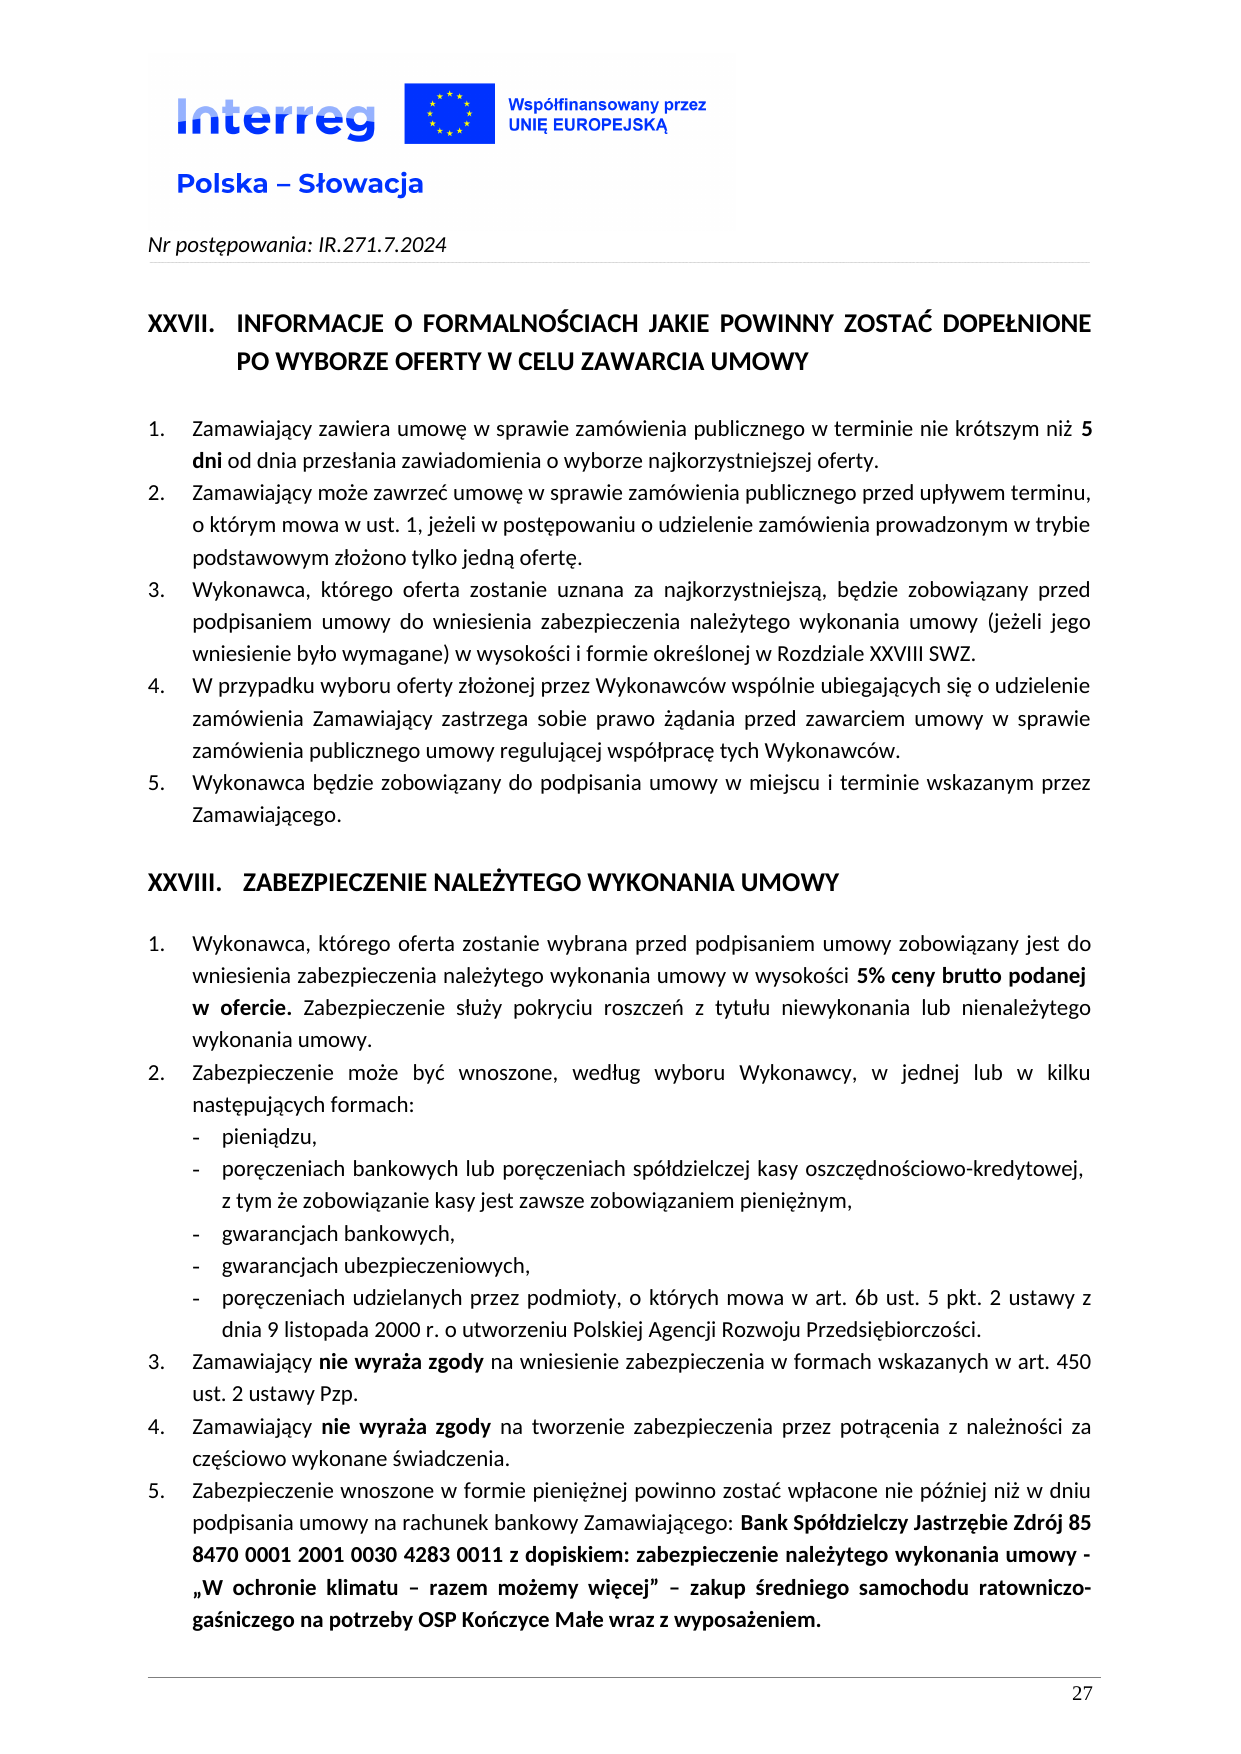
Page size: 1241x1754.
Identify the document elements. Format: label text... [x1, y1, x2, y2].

subtitle ZABEZPIECZENIE NALEŻYTEGO WYKONANIA UMOWY [148, 865, 1092, 898]
list Wykonawca, którego oferta zostanie uznana za najkorzystniejszą, będzie zobowiązany przed podpisaniem umowy do wniesienia zabezpieczenia należytego wykonania umowy (jeżeli jego wniesienie było wymagane) w wysokości i formie określonej w Rozdziale XXVIII SWZ. [148, 575, 1092, 667]
list Zamawiający nie wyraża zgody na tworzenie zabezpieczenia przez potrącenia z należności za częściowo wykonane świadczenia. [148, 1412, 1092, 1472]
list Wykonawca będzie zobowiązany do podpisania umowy w miejscu i terminie wskazanym przez Zamawiającego. [148, 768, 1092, 828]
list pieniądzu, [192, 1122, 1092, 1150]
list poręczeniach udzielanych przez podmioty, o których mowa w art. 6b ust. 5 pkt. 2 ustawy z dnia 9 listopada 2000 r. o utworzeniu Polskiej Agencji Rozwoju Przedsiębiorczości. [192, 1283, 1092, 1343]
list W przypadku wyboru oferty złożonej przez Wykonawców wspólnie ubiegających się o udzielenie zamówienia Zamawiający zastrzega sobie prawo żądania przed zawarciem umowy w sprawie zamówienia publicznego umowy regulującej współpracę tych Wykonawców. [148, 672, 1092, 764]
list Zamawiający zawiera umowę w sprawie zamówienia publicznego w terminie nie krótszym niż 5 dni od dnia przesłania zawiadomienia o wyborze najkorzystniejszej oferty. [148, 414, 1092, 474]
list Zabezpieczenie wnoszone w formie pieniężnej powinno zostać wpłacone nie później niż w dniu podpisania umowy na rachunek bankowy Zamawiającego: Bank Spółdzielczy Jastrzębie Zdrój 85 8470 0001 2001 0030 4283 0011 z dopiskiem: zabezpieczenie należytego wykonania umowy - „W ochronie klimatu – razem możemy więcej” – zakup średniego samochodu ratowniczo-gaśniczego na potrzeby OSP Kończyce Małe wraz z wyposażeniem. [148, 1476, 1092, 1633]
picture [147, 53, 737, 231]
list gwarancjach ubezpieczeniowych, [192, 1251, 1092, 1279]
list Wykonawca, którego oferta zostanie wybrana przed podpisaniem umowy zobowiązany jest do wniesienia zabezpieczenia należytego wykonania umowy w wysokości 5% ceny brutto podanej w ofercie. Zabezpieczenie służy pokryciu roszczeń z tytułu niewykonania lub nienależytego wykonania umowy. [148, 929, 1092, 1053]
list Zabezpieczenie może być wnoszone, według wyboru Wykonawcy, w jednej lub w kilku następujących formach: [148, 1058, 1092, 1118]
subtitle INFORMACJE O FORMALNOŚCIACH JAKIE POWINNY ZOSTAĆ DOPEŁNIONE PO WYBORZE OFERTY W CELU ZAWARCIA UMOWY [148, 306, 1092, 377]
list Zamawiający nie wyraża zgody na wniesienie zabezpieczenia w formach wskazanych w art. 450 ust. 2 ustawy Pzp. [148, 1347, 1092, 1408]
list poręczeniach bankowych lub poręczeniach spółdzielczej kasy oszczędnościowo-kredytowej, z tym że zobowiązanie kasy jest zawsze zobowiązaniem pieniężnym, [192, 1154, 1092, 1214]
list gwarancjach bankowych, [192, 1219, 1092, 1247]
list Zamawiający może zawrzeć umowę w sprawie zamówienia publicznego przed upływem terminu, o którym mowa w ust. 1, jeżeli w postępowaniu o udzielenie zamówienia prowadzonym w trybie podstawowym złożono tylko jedną ofertę. [148, 478, 1092, 571]
